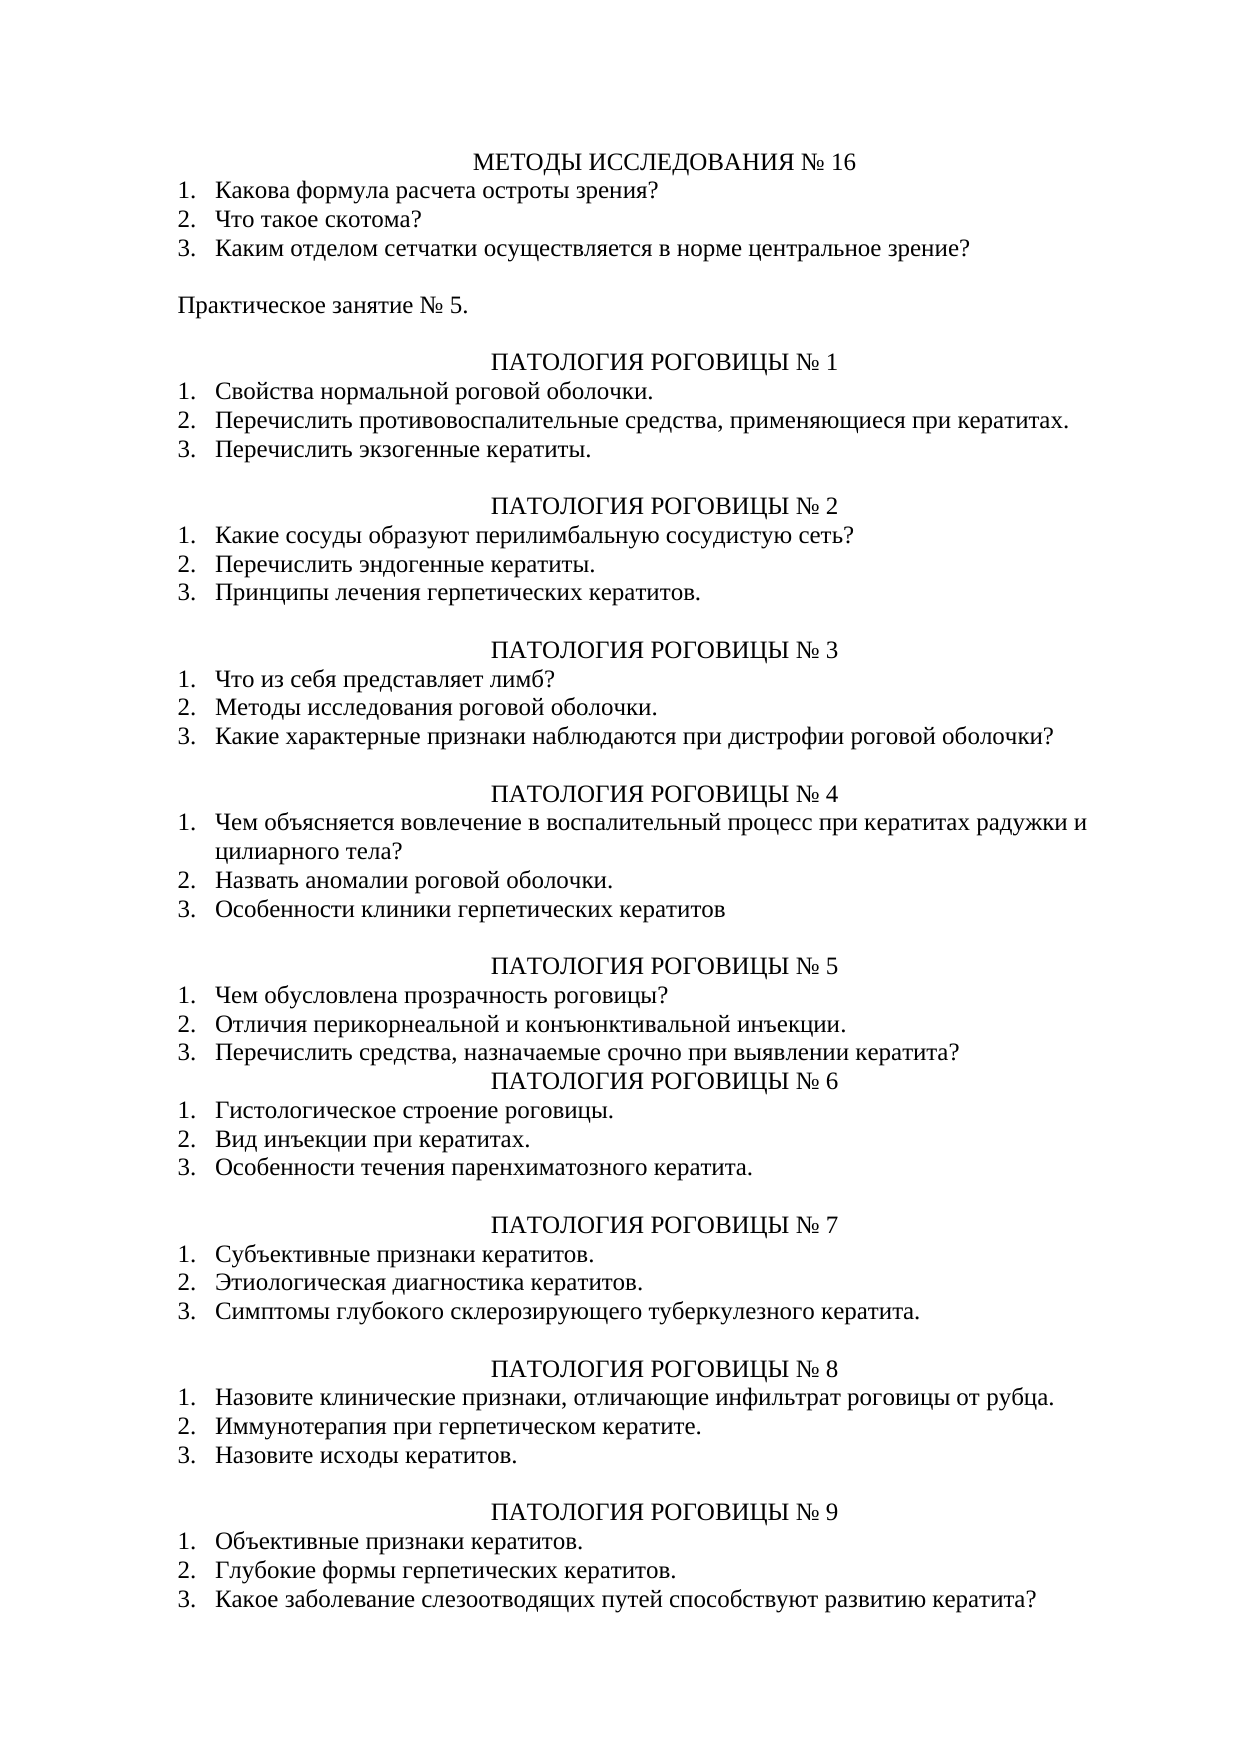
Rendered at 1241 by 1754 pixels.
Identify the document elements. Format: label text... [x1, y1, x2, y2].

title Этиологическая диагностика кератитов. [177, 1267, 1152, 1296]
title Каким отделом сетчатки осуществляется в норме центральное зрение? [177, 233, 1152, 262]
title Назовите клинические признаки, отличающие инфильтрат роговицы от рубца. [177, 1382, 1166, 1411]
title Гистологическое строение роговицы. [177, 1095, 1152, 1124]
title ПАТОЛОГИЯ РОГОВИЦЫ № 1 [177, 347, 1152, 376]
title Методы исследования роговой оболочки. [177, 692, 1166, 721]
title МЕТОДЫ ИССЛЕДОВАНИЯ № 16 [177, 147, 1152, 176]
title ПАТОЛОГИЯ РОГОВИЦЫ № 5 [177, 951, 1152, 980]
title Иммунотерапия при герпетическом кератите. [177, 1411, 1166, 1440]
title ПАТОЛОГИЯ РОГОВИЦЫ № 2 [177, 491, 1152, 520]
title Чем обусловлена прозрачность роговицы? [177, 980, 1152, 1009]
title Перечислить противовоспалительные средства, применяющиеся при кератитах. [177, 405, 1152, 434]
title Свойства нормальной роговой оболочки. [177, 376, 1152, 405]
title Объективные признаки кератитов. [177, 1526, 1196, 1555]
title ПАТОЛОГИЯ РОГОВИЦЫ № 7 [177, 1210, 1152, 1239]
title Что такое скотома? [177, 204, 1152, 233]
title Назвать аномалии роговой оболочки. [177, 865, 1169, 894]
title Какое заболевание слезоотводящих путей способствуют развитию кератита? [177, 1584, 1152, 1612]
title ПАТОЛОГИЯ РОГОВИЦЫ № 9 [177, 1497, 1152, 1526]
title Субъективные признаки кератитов. [177, 1239, 1152, 1267]
title Практическое занятие № 5. [177, 290, 1152, 319]
title Глубокие формы герпетических кератитов. [177, 1555, 1166, 1584]
title Симптомы глубокого склерозирующего туберкулезного кератита. [177, 1296, 1196, 1325]
title Какова формула расчета остроты зрения? [177, 176, 1169, 204]
title Перечислить средства, назначаемые срочно при выявлении кератита? [177, 1037, 1152, 1066]
title Вид инъекции при кератитах. [177, 1124, 1184, 1152]
title ПАТОЛОГИЯ РОГОВИЦЫ № 3 [177, 635, 1152, 664]
title Перечислить эндогенные кератиты. [177, 549, 1211, 577]
title ПАТОЛОГИЯ РОГОВИЦЫ № 4 [177, 779, 1152, 807]
title Принципы лечения герпетических кератитов. [177, 577, 1152, 606]
title Особенности клиники герпетических кератитов [177, 894, 1199, 922]
title Перечислить экзогенные кератиты. [177, 434, 1152, 462]
title Какие характерные признаки наблюдаются при дистрофии роговой оболочки? [177, 721, 1169, 750]
title ПАТОЛОГИЯ РОГОВИЦЫ № 8 [177, 1354, 1152, 1382]
title Назовите исходы кератитов. [177, 1440, 1152, 1469]
title Чем объясняется вовлечение в воспалительный процесс при кератитах радужки и цилиарного тела? [177, 807, 1152, 865]
title Отличия перикорнеальной и конъюнктивальной инъекции. [177, 1009, 1152, 1037]
title Особенности течения паренхиматозного кератита. [177, 1152, 1152, 1181]
title ПАТОЛОГИЯ РОГОВИЦЫ № 6 [177, 1066, 1152, 1095]
title Какие сосуды образуют перилимбальную сосудистую сеть? [177, 520, 1152, 549]
title Что из себя представляет лимб? [177, 664, 1181, 692]
